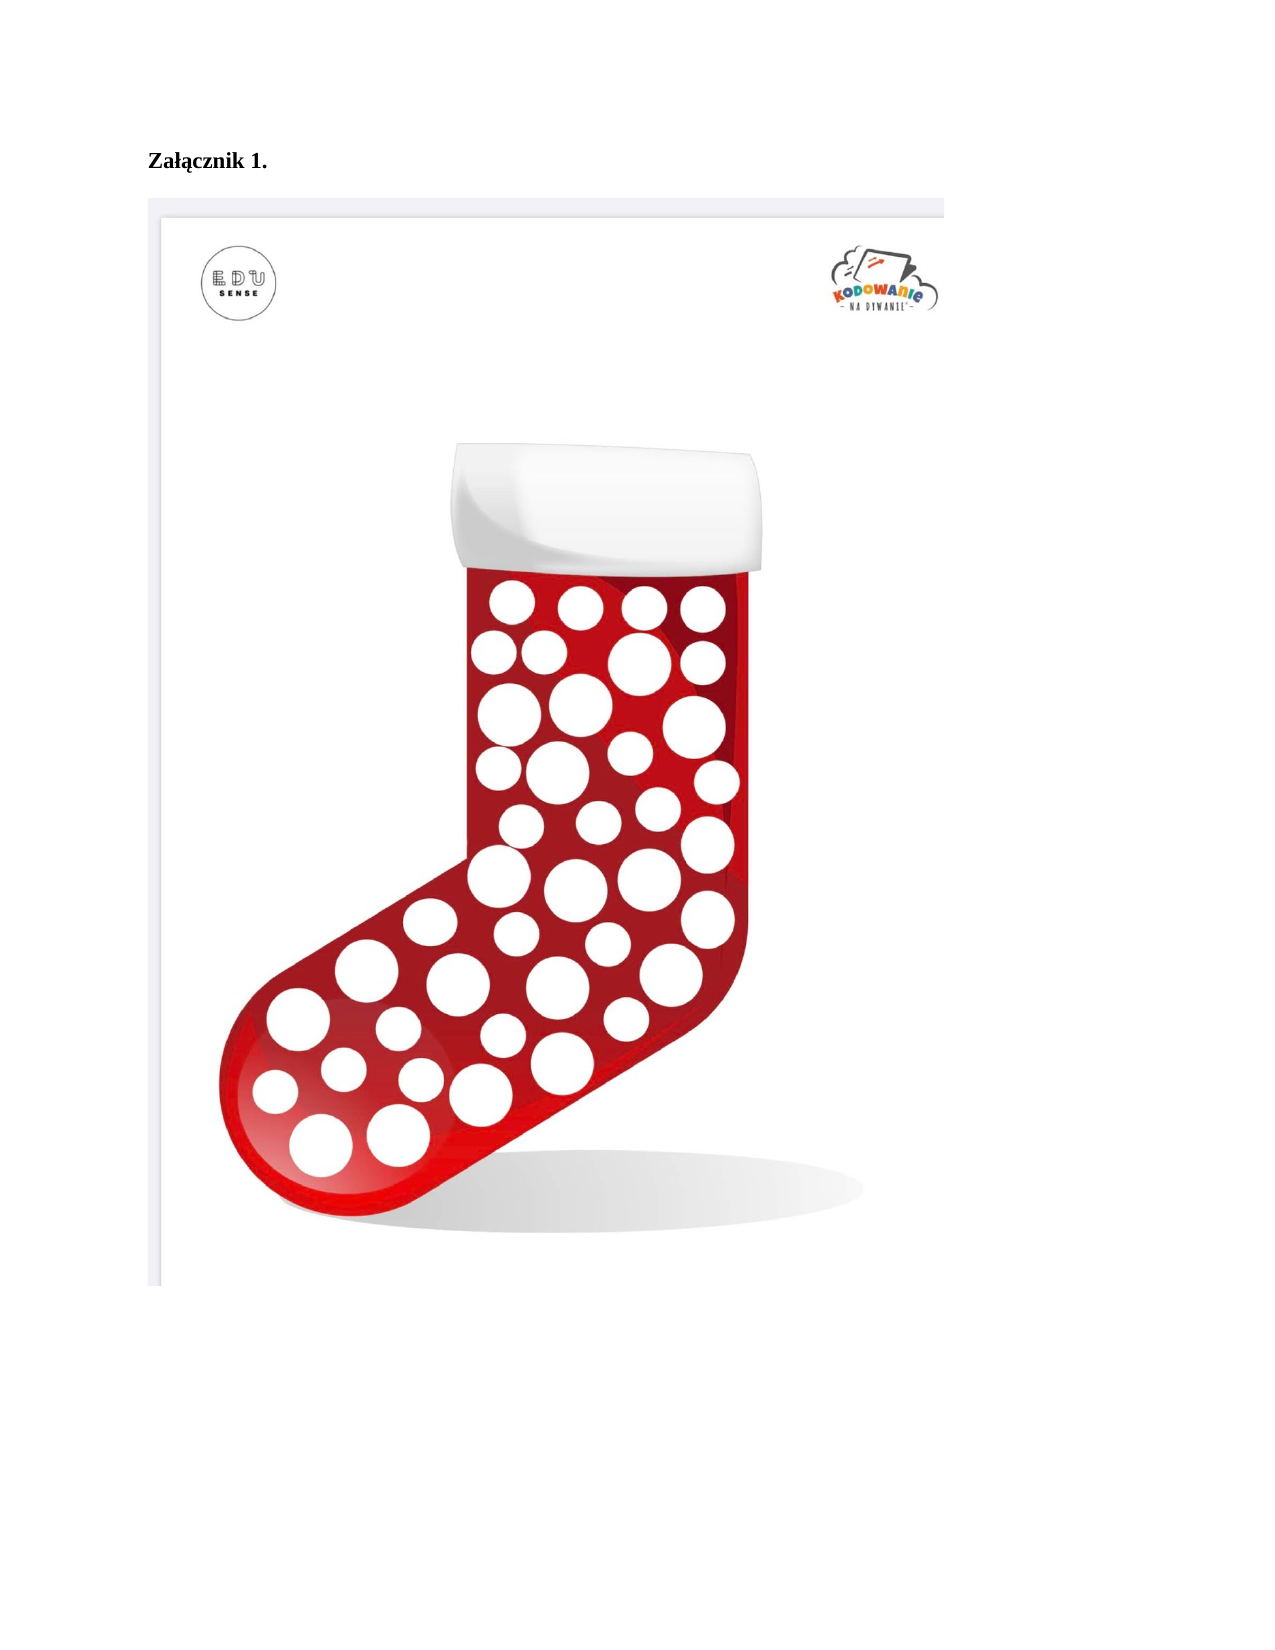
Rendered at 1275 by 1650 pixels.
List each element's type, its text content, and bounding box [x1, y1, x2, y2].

picture [147, 198, 945, 1286]
text Załącznik 1. [148, 148, 1127, 174]
